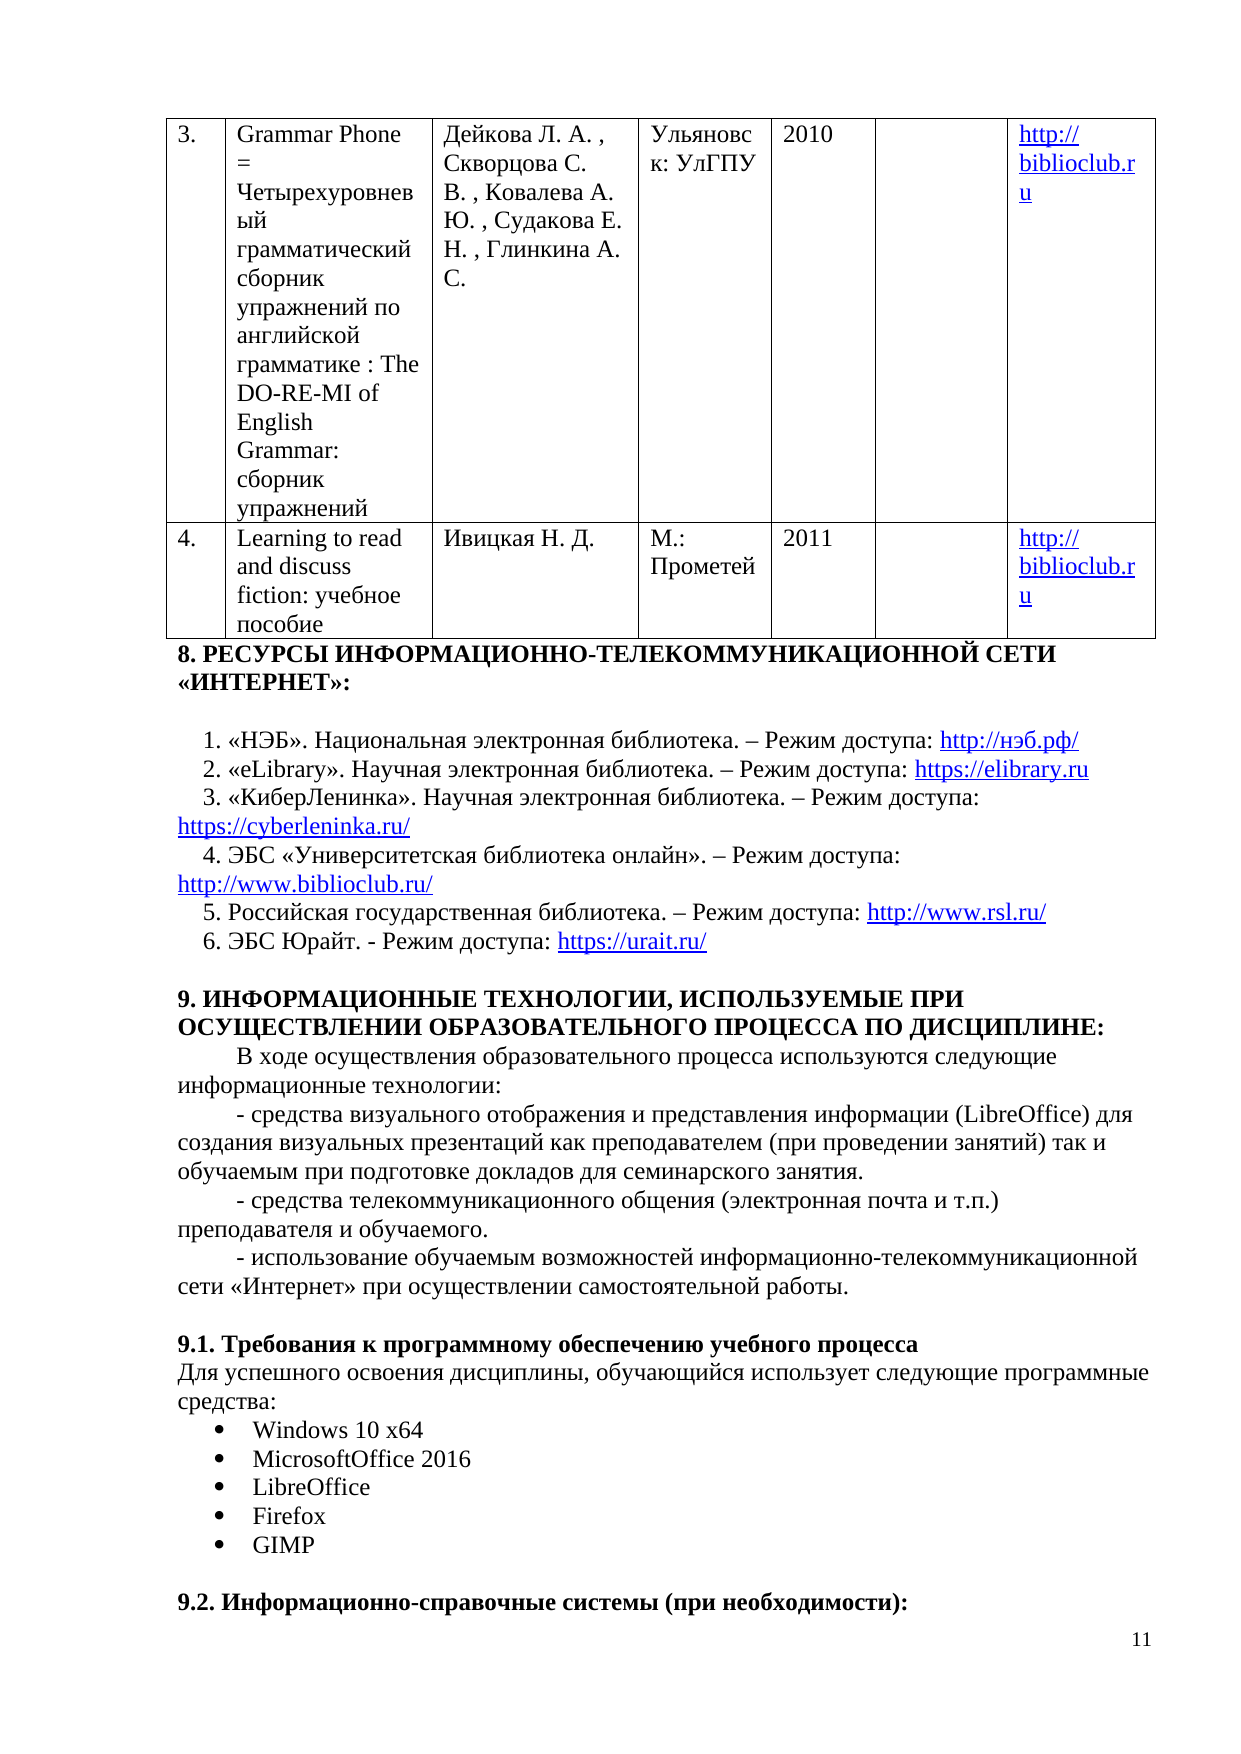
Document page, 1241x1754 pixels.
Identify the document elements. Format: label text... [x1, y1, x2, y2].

table_cell Learning to read and discuss fiction: учебное пособие [226, 523, 432, 638]
table_cell [876, 523, 1007, 638]
table_cell http://biblioclub.ru [1008, 523, 1155, 638]
list GIMP [215, 1530, 1152, 1559]
table_cell 2011 [772, 523, 875, 638]
table_cell [167, 119, 225, 522]
list MicrosoftOffice 2016 [215, 1444, 1152, 1472]
text - средства телекоммуникационного общения (электронная почта и т.п.) преподавателя и обучаемого. [177, 1185, 1152, 1242]
text 9. ИНФОРМАЦИОННЫЕ ТЕХНОЛОГИИ, ИСПОЛЬЗУЕМЫЕ ПРИ ОСУЩЕСТВЛЕНИИ ОБРАЗОВАТЕЛЬНОГО ПРОЦЕССА ПО ДИСЦИПЛИНЕ: [177, 984, 1152, 1041]
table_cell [1008, 119, 1155, 522]
text В ходе осуществления образовательного процесса используются следующие информационные технологии: [177, 1041, 1152, 1099]
table_cell М.: Прометей [639, 523, 771, 638]
text Для успешного освоения дисциплины, обучающийся использует следующие программные средства: [177, 1357, 1152, 1415]
text 2. «eLibrary». Научная электронная библиотека. – Режим доступа: https://elibrary.ru [177, 754, 1152, 782]
text 6. ЭБС Юрайт. - Режим доступа: https://urait.ru/ [177, 926, 1152, 955]
table_cell [876, 119, 1007, 522]
text 8. Ресурсы информационно-телекоммуникационной сети «Интернет»: [177, 639, 1152, 696]
text 1. «НЭБ». Национальная электронная библиотека. – Режим доступа: http://нэб.рф/ [177, 725, 1152, 754]
list Firefox [215, 1501, 1152, 1530]
text 4. ЭБС «Университетская библиотека онлайн». – Режим доступа: http://www.biblioclub.ru/ [177, 840, 1152, 897]
list Windows 10 x64 [215, 1415, 1152, 1444]
table_cell Ульяновск: УлГПУ [639, 119, 771, 522]
table_cell Grammar Phone = Четырехуровневый грамматический сборник упражнений по английской грамматике : The DO-RE-MI of English Grammar: сборник упражнений [226, 119, 432, 522]
table_cell 2010 [772, 119, 875, 522]
table_cell [167, 523, 225, 638]
text 3. «КиберЛенинка». Научная электронная библиотека. – Режим доступа: https://cyberleninka.ru/ [177, 782, 1152, 840]
text 9.2. Информационно-справочные системы (при необходимости): [177, 1587, 1152, 1616]
text 9.1. Требования к программному обеспечению учебного процесса [177, 1329, 1152, 1357]
table_cell Дейкова Л. А. , Скворцова С. В. , Ковалева А. Ю. , Судакова Е. Н. , Глинкина А. С. [433, 119, 638, 522]
text - использование обучаемым возможностей информационно-телекоммуникационной сети «Интернет» при осуществлении самостоятельной работы. [177, 1242, 1152, 1300]
text - средства визуального отображения и представления информации (LibreOffice) для создания визуальных презентаций как преподавателем (при проведении занятий) так и обучаемым при подготовке докладов для семинарского занятия. [177, 1099, 1152, 1185]
text 5. Российская государственная библиотека. – Режим доступа: http://www.rsl.ru/ [177, 897, 1152, 926]
list LibreOffice [215, 1472, 1152, 1501]
table_cell Ивицкая Н. Д. [433, 523, 638, 638]
